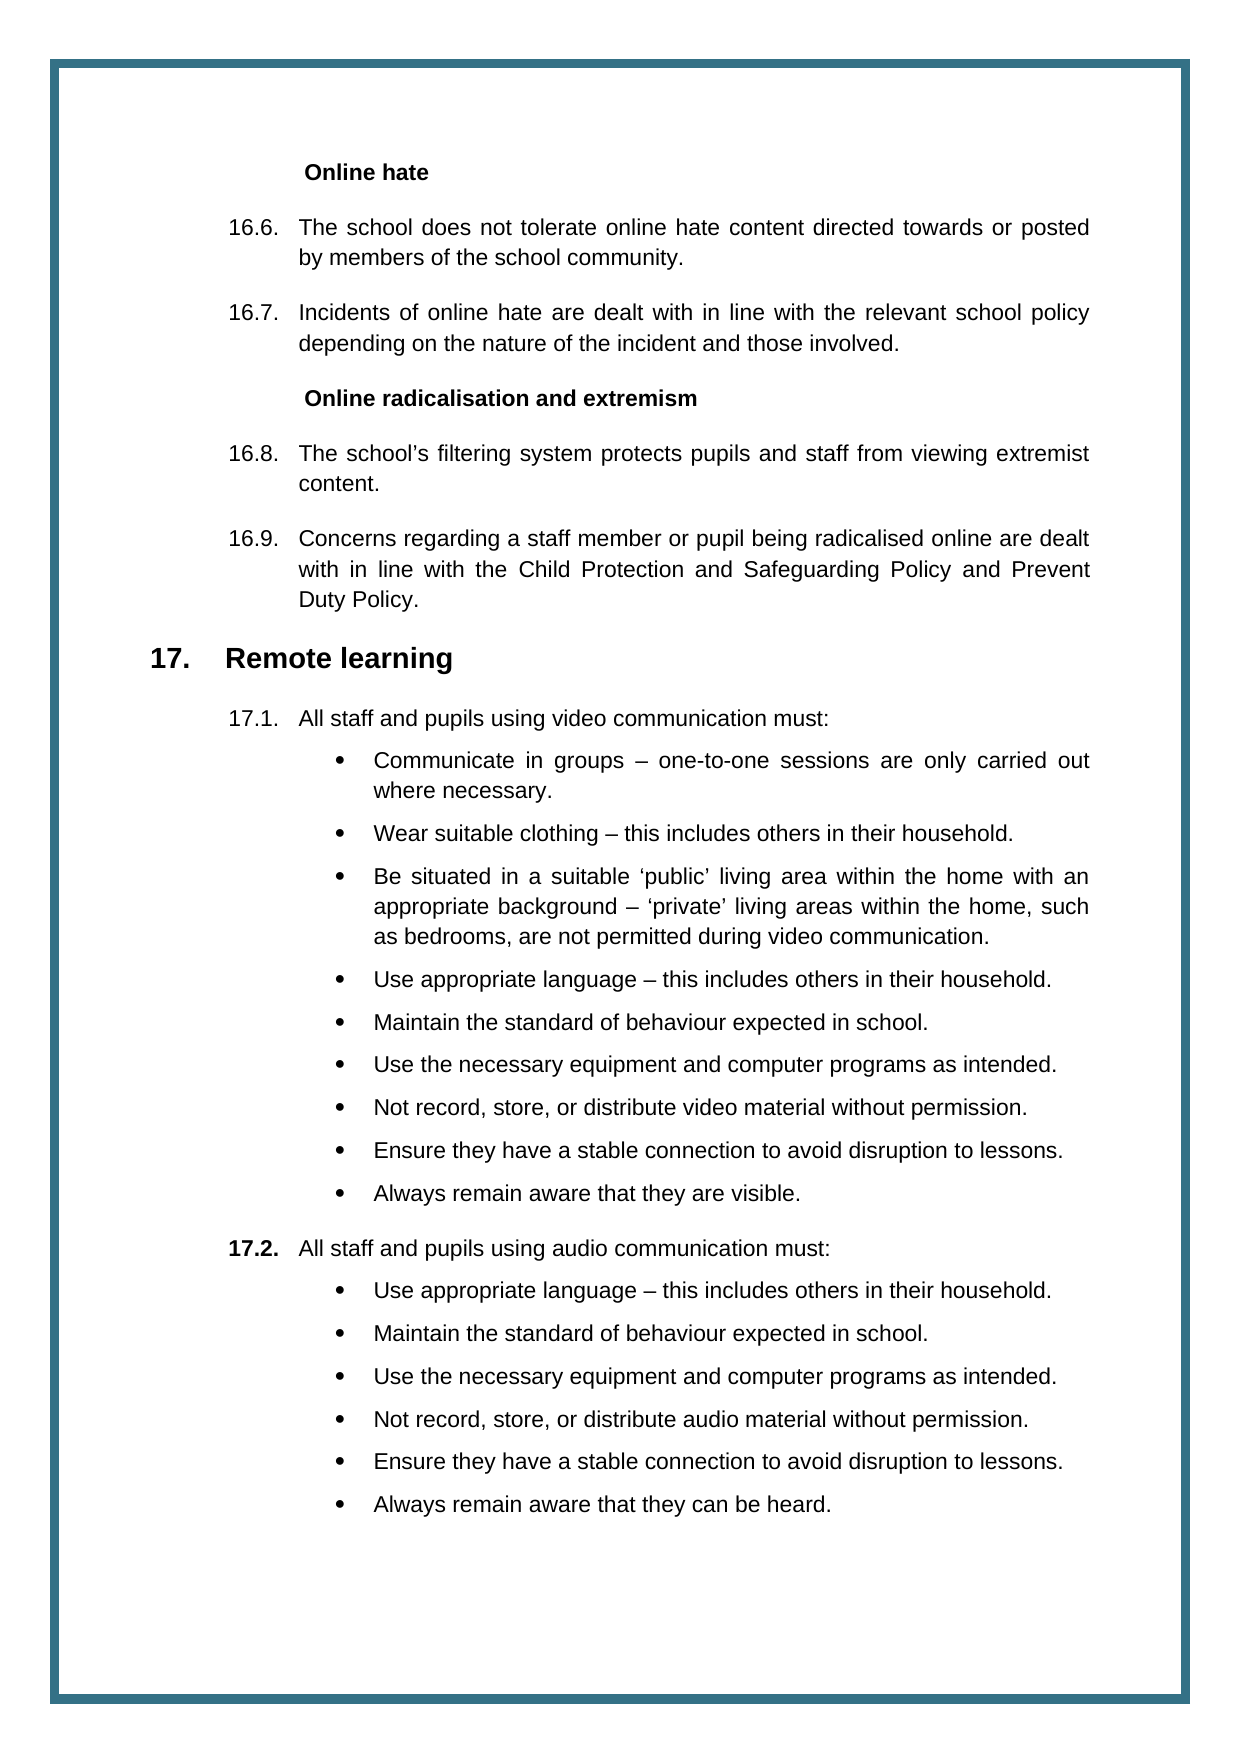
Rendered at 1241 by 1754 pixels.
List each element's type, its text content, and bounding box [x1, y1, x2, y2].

text Communicate in groups – one-to-one sessions are only carried out where necessary. [336, 747, 1090, 804]
text Wear suitable clothing – this includes others in their household. [336, 820, 1090, 847]
list Online hate [304, 159, 1090, 185]
text Incidents of online hate are dealt with in line with the relevant school policy depending on the nature of the incident and those involved. [253, 299, 1090, 356]
text Ensure they have a stable connection to avoid disruption to lessons. [336, 1448, 1090, 1475]
text Maintain the standard of behaviour expected in school. [336, 1320, 1090, 1347]
text Use the necessary equipment and computer programs as intended. [336, 1363, 1090, 1389]
text Use appropriate language – this includes others in their household. [336, 966, 1090, 992]
text Always remain aware that they can be heard. [336, 1491, 1090, 1517]
text All staff and pupils using audio communication must: [253, 1235, 1090, 1261]
subtitle Remote learning [150, 641, 1090, 674]
text Be situated in a suitable ‘public’ living area within the home with an appropriate background – ‘private’ living areas within the home, such as bedrooms, are not permitted during video communication. [336, 863, 1090, 950]
text Ensure they have a stable connection to avoid disruption to lessons. [336, 1137, 1090, 1163]
text Not record, store, or distribute audio material without permission. [336, 1406, 1090, 1432]
text Use appropriate language – this includes others in their household. [336, 1277, 1090, 1304]
text Concerns regarding a staff member or pupil being radicalised online are dealt with in line with the Child Protection and Safeguarding Policy and Prevent Duty Policy. [253, 525, 1090, 612]
text Not record, store, or distribute video material without permission. [336, 1094, 1090, 1121]
text Maintain the standard of behaviour expected in school. [336, 1009, 1090, 1035]
text Use the necessary equipment and computer programs as intended. [336, 1051, 1090, 1078]
list Online radicalisation and extremism [304, 385, 1090, 411]
text Always remain aware that they are visible. [336, 1179, 1090, 1206]
text The school does not tolerate online hate content directed towards or posted by members of the school community. [253, 214, 1090, 271]
text The school’s filtering system protects pupils and staff from viewing extremist content. [253, 440, 1090, 497]
text All staff and pupils using video communication must: [253, 704, 1090, 731]
